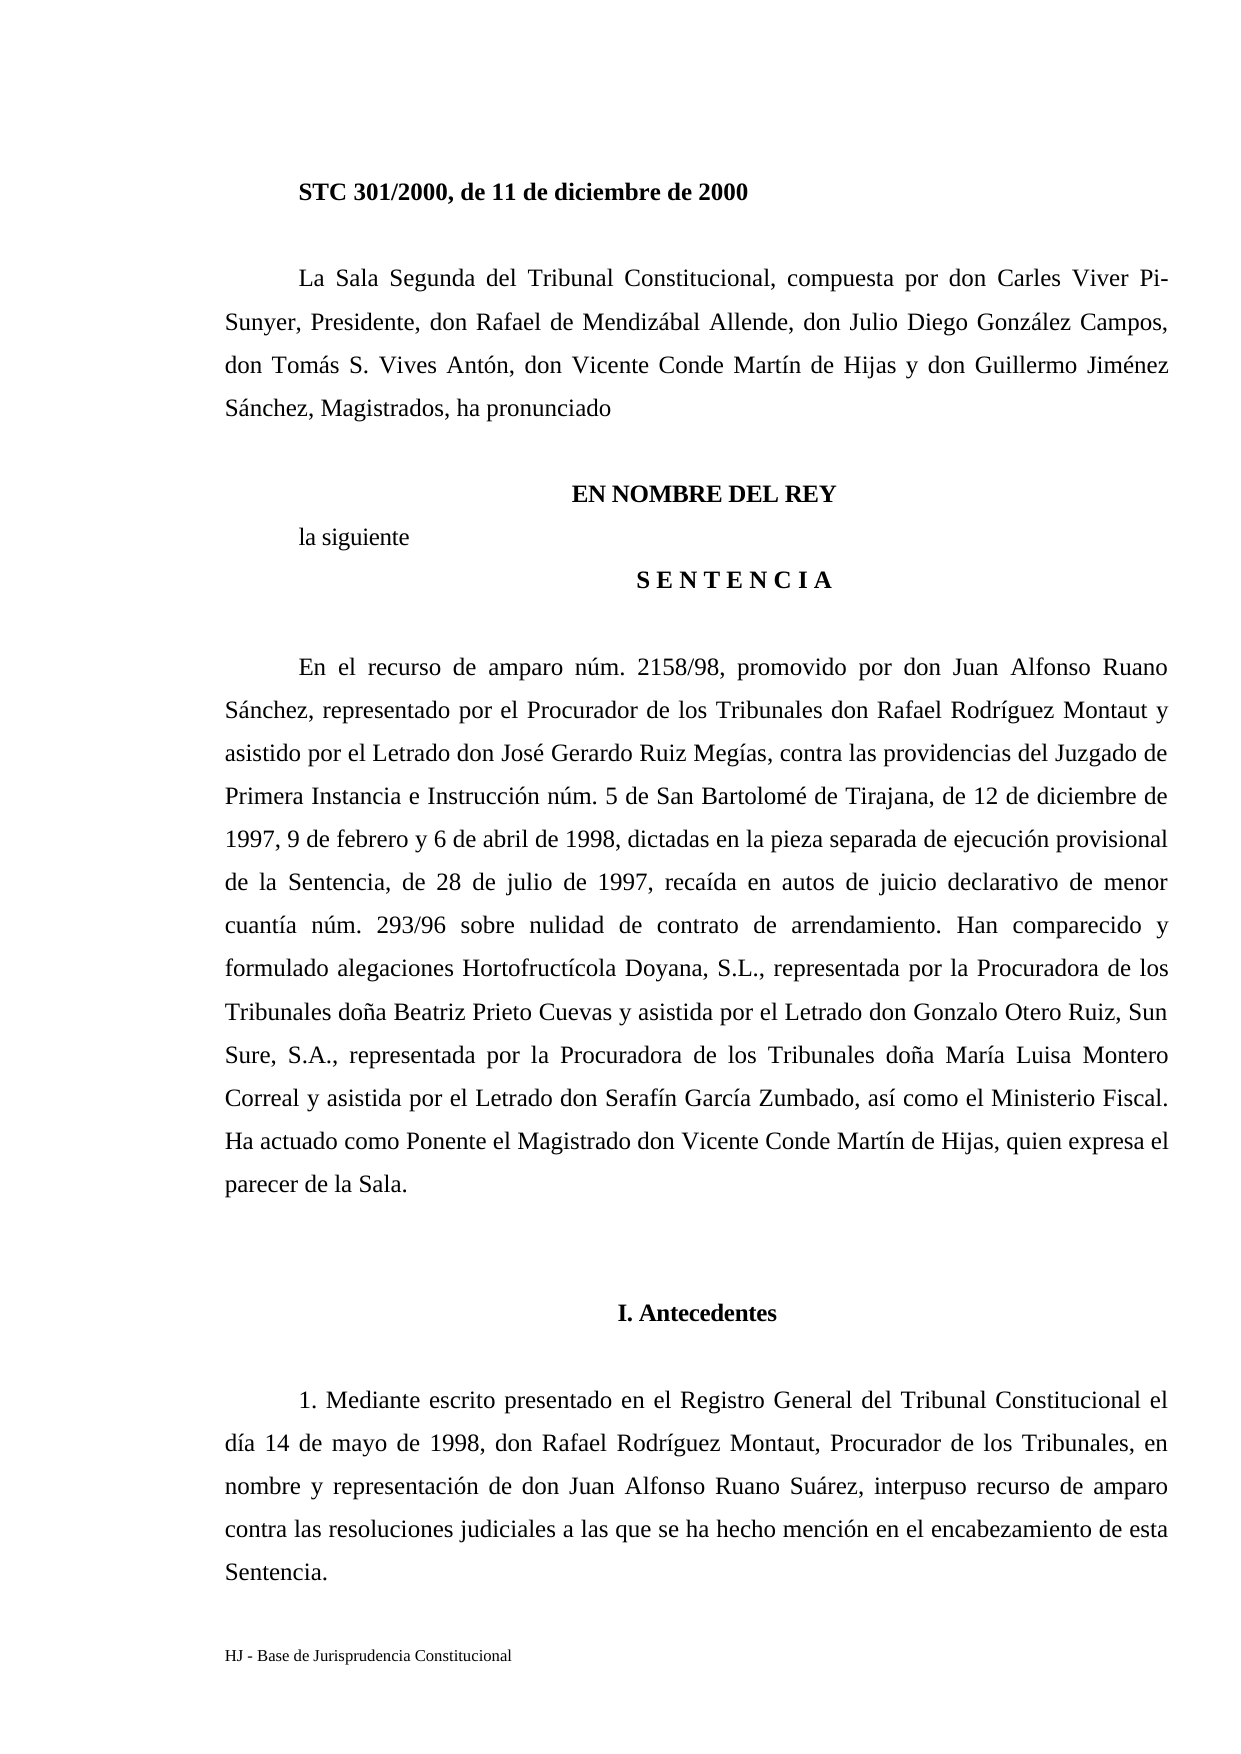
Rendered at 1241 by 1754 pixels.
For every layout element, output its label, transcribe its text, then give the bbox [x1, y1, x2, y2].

text S E N T E N C I A [224, 565, 1169, 594]
text I. Antecedentes [224, 1298, 1169, 1327]
text La Sala Segunda del Tribunal Constitucional, compuesta por don Carles Viver Pi-Sunyer, Presidente, don Rafael de Mendizábal Allende, don Julio Diego González Campos, don Tomás S. Vives Antón, don Vicente Conde Martín de Hijas y don Guillermo Jiménez Sánchez, Magistrados, ha pronunciado [224, 263, 1169, 422]
text En el recurso de amparo núm. 2158/98, promovido por don Juan Alfonso Ruano Sánchez, representado por el Procurador de los Tribunales don Rafael Rodríguez Montaut y asistido por el Letrado don José Gerardo Ruiz Megías, contra las providencias del Juzgado de Primera Instancia e Instrucción núm. 5 de San Bartolomé de Tirajana, de 12 de diciembre de 1997, 9 de febrero y 6 de abril de 1998, dictadas en la pieza separada de ejecución provisional de la Sentencia, de 28 de julio de 1997, recaída en autos de juicio declarativo de menor cuantía núm. 293/96 sobre nulidad de contrato de arrendamiento. Han comparecido y formulado alegaciones Hortofructícola Doyana, S.L., representada por la Procuradora de los Tribunales doña Beatriz Prieto Cuevas y asistida por el Letrado don Gonzalo Otero Ruiz, Sun Sure, S.A., representada por la Procuradora de los Tribunales doña María Luisa Montero Correal y asistida por el Letrado don Serafín García Zumbado, así como el Ministerio Fiscal. Ha actuado como Ponente el Magistrado don Vicente Conde Martín de Hijas, quien expresa el parecer de la Sala. [224, 652, 1169, 1198]
text STC 301/2000, de 11 de diciembre de 2000 [224, 177, 1169, 206]
text la siguiente [224, 522, 1110, 551]
text 1. Mediante escrito presentado en el Registro General del Tribunal Constitucional el día 14 de mayo de 1998, don Rafael Rodríguez Montaut, Procurador de los Tribunales, en nombre y representación de don Juan Alfonso Ruano Suárez, interpuso recurso de amparo contra las resoluciones judiciales a las que se ha hecho mención en el encabezamiento de esta Sentencia. [224, 1385, 1169, 1586]
text EN NOMBRE DEL REY [224, 479, 1110, 508]
